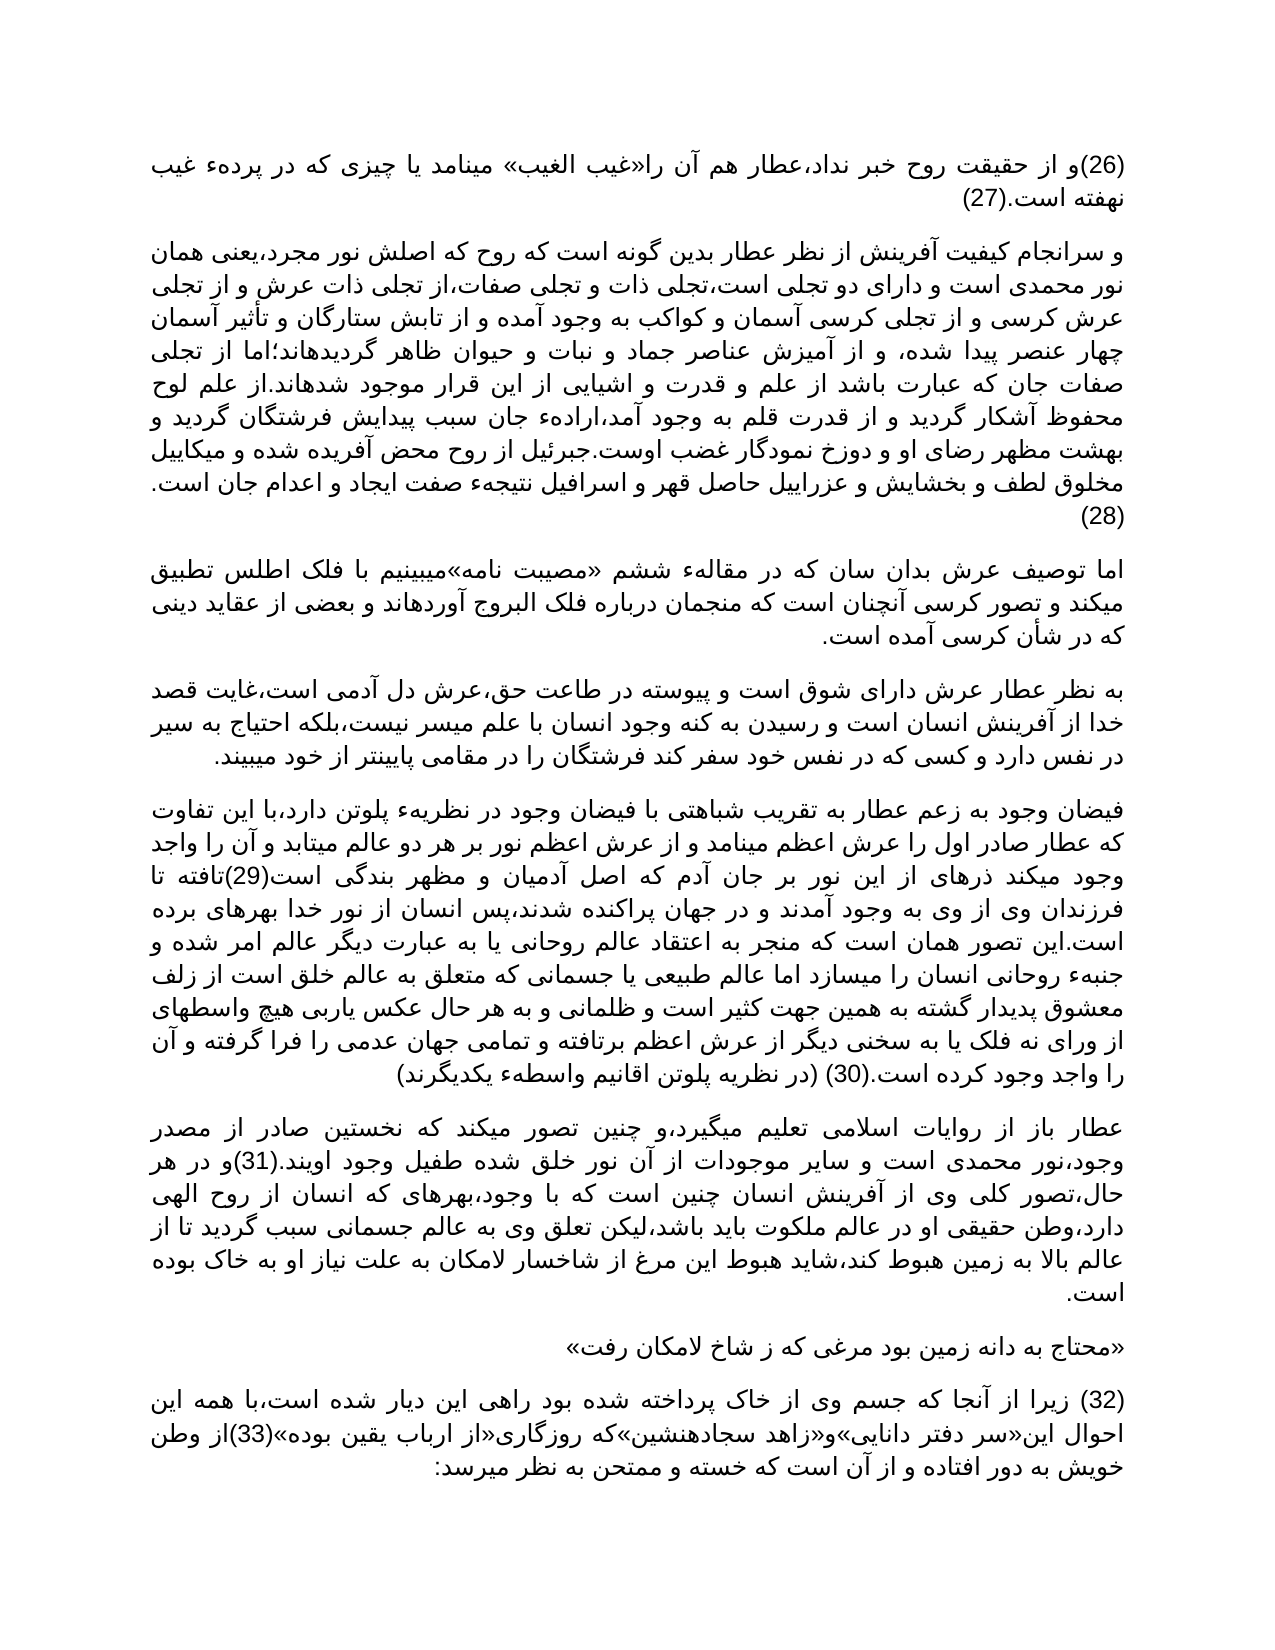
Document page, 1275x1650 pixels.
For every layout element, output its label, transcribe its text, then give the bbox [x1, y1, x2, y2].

text (26)و از حقیقت روح خبر نداد،عطار هم آن را«غیب الغیب» می‏نامد یا چیزی که در پردهء غیب نهفته است.(27) [150, 150, 1125, 212]
text «محتاج به دانه زمین بود مرغی که ز شاخ لامکان رفت» [150, 1332, 1125, 1360]
text اما توصیف عرش بدان سان که در مقالهء ششم‏ «مصیبت نامه»می‏بینیم با فلک اطلس تطبیق می‏کند و تصور کرسی آنچنان است که منجمان درباره فلک‏ البروج آورده‏اند و بعضی از عقاید دینی که در شأن‏ کرسی آمده است. [150, 555, 1125, 650]
text فیضان وجود به زعم عطار به تقریب شباهتی با فیضان وجود در نظریهء پلوتن دارد،با این تفاوت که‏ عطار صادر اول را عرش اعظم می‏نامد و از عرش اعظم‏ نور بر هر دو عالم می‏تابد و آن را واجد وجود می‏کند ذره‏ای از این نور بر جان آدم که اصل آدمیان و مظهر بندگی است(29)تافته تا فرزندان وی از وی به وجود آمدند و در جهان پراکنده شدند،پس انسان از نور خدا بهره‏ای برده است.این تصور همان است که منجر به‏ اعتقاد عالم روحانی یا به عبارت دیگر عالم امر شده و جنبهء روحانی انسان را می‏سازد اما عالم طبیعی یا جسمانی که متعلق به عالم خلق است از زلف معشوق‏ پدیدار گشته به همین جهت کثیر است و ظلمانی و به‏ هر حال عکس یاربی هیچ واسطه‏ای از ورای نه فلک یا به سخنی دیگر از عرش اعظم برتافته و تمامی جهان‏ عدمی را فرا گرفته و آن را واجد وجود کرده است.(30) (در نظریه پلوتن اقانیم واسطهء یکدیگرند) [150, 795, 1125, 1088]
text عطار باز از روایات اسلامی تعلیم می‏گیرد،و چنین‏ تصور می‏کند که نخستین صادر از مصدر وجود،نور محمدی است و سایر موجودات از آن نور خلق شده‏ طفیل وجود اویند.(31)و در هر حال،تصور کلی وی از آفرینش انسان چنین است که با وجود،بهره‏ای که‏ انسان از روح الهی دارد،وطن حقیقی او در عالم‏ ملکوت باید باشد،لیکن تعلق وی به عالم جسمانی‏ سبب گردید تا از عالم بالا به زمین هبوط کند،شاید هبوط این مرغ از شاخسار لامکان به علت نیاز او به خاک‏ بوده است. [150, 1113, 1125, 1307]
text به نظر عطار عرش دارای شوق است و پیوسته در طاعت حق،عرش دل آدمی است،غایت قصد خدا از آفرینش انسان است و رسیدن به کنه وجود انسان با علم میسر نیست،بلکه احتیاج به سیر در نفس دارد و کسی که در نفس خود سفر کند فرشتگان را در مقامی‏ پایین‏تر از خود می‏بیند. [150, 675, 1125, 769]
text (32) زیرا از آنجا که جسم وی از خاک پرداخته شده بود راهی این دیار شده است،با همه این احوال این«سر دفتر دانایی»و«زاهد سجاده‏نشین»که روزگاری«از ارباب یقین بوده»(33)از وطن خویش به دور افتاده و از آن است که خسته و ممتحن به نظر می‏رسد: [150, 1386, 1125, 1480]
text و سرانجام کیفیت آفرینش از نظر عطار بدین گونه‏ است که روح که اصلش نور مجرد،یعنی همان نور محمدی است و دارای دو تجلی است،تجلی ذات و تجلی صفات،از تجلی ذات عرش و از تجلی عرش‏ کرسی و از تجلی کرسی آسمان و کواکب به وجود آمده‏ و از تابش ستارگان و تأثیر آسمان چهار عنصر پیدا شده، و از آمیزش عناصر جماد و نبات و حیوان ظاهر گردیده‏اند؛اما از تجلی صفات جان که عبارت باشد از علم و قدرت و اشیایی از این قرار موجود شده‏اند.از علم لوح محفوظ آشکار گردید و از قدرت قلم به وجود آمد،ارادهء جان سبب پیدایش فرشتگان‏ گردید و بهشت مظهر رضای او و دوزخ‏ نمودگار غضب اوست.جبرئیل از روح‏ محض آفریده شده و میکاییل مخلوق لطف و بخشایش‏ و عزراییل حاصل قهر و اسرافیل نتیجهء صفت ایجاد و اعدام جان است.(28) [150, 237, 1125, 530]
